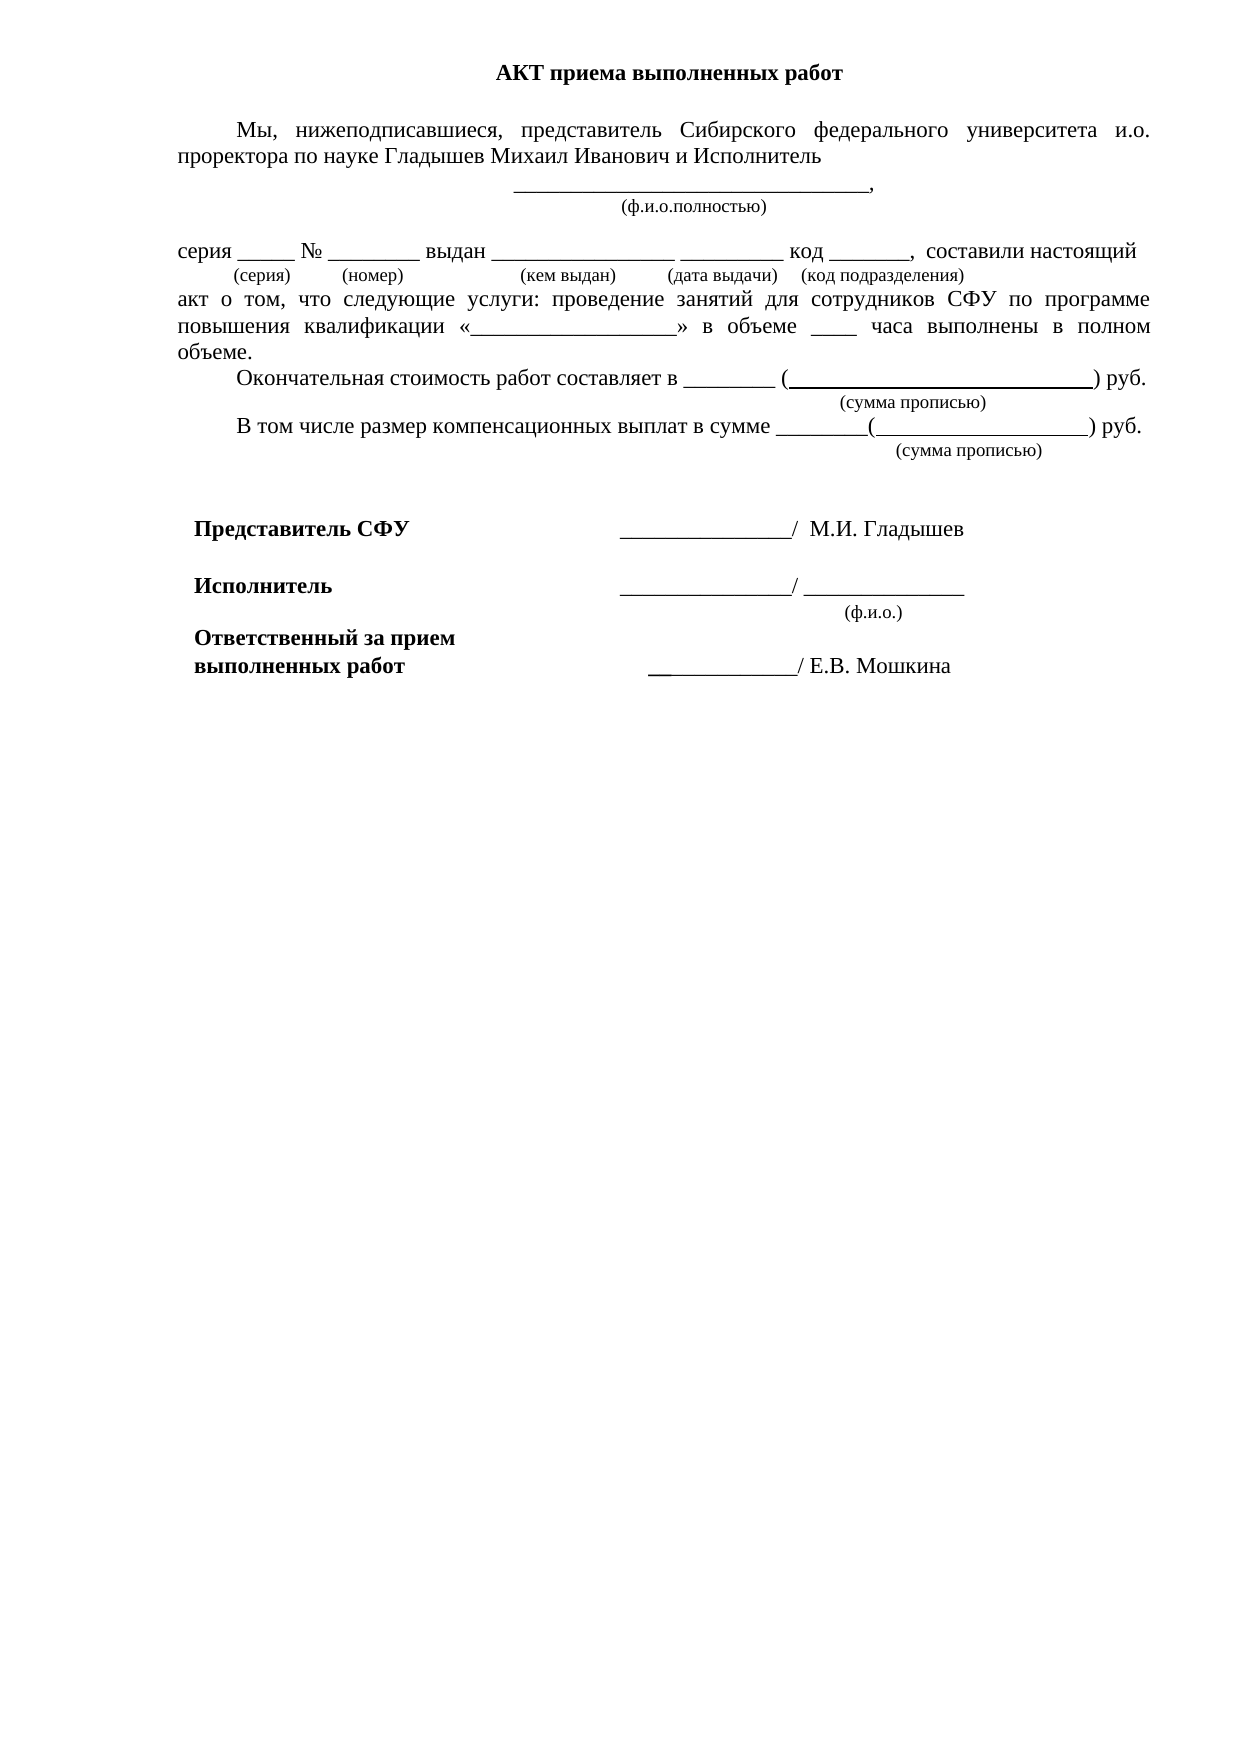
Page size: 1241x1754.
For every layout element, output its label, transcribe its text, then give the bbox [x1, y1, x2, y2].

text _______________________________, [177, 169, 1152, 195]
text (ф.и.о.) [118, 601, 1152, 622]
text (серия) (номер) (кем выдан) (дата выдачи) (код подразделения) [177, 264, 1152, 285]
text (ф.и.о.полностью) [177, 195, 1152, 217]
text Окончательная стоимость работ составляет в ________ ( ) руб. [177, 364, 1152, 391]
text АКТ приема выполненных работ [452, 59, 881, 85]
text В том числе размер компенсационных выплат в сумме ________( ) руб. [177, 412, 1152, 439]
text Представитель СФУ _______________/ М.И. Гладышев [194, 515, 1152, 542]
text акт о том, что следующие услуги: проведение занятий для сотрудников СФУ по программе повышения квалификации «__________________» в объеме ____ часа выполнены в полном объеме. [177, 285, 1152, 364]
text (сумма прописью) [177, 439, 1152, 460]
text выполненных работ _____________/ Е.В. Мошкина [194, 652, 1152, 679]
text серия _____ № ________ выдан ________________ _________ код _______,гсоставили настоящий [177, 237, 1152, 264]
text Исполнитель _______________/ ______________ [194, 572, 1152, 598]
text Мы, нижеподписавшиеся, представитель Сибирского федерального университета и.о. проректора по науке Гладышев Михаил Иванович и Исполнитель [177, 116, 1152, 169]
text Ответственный за прием [194, 624, 1152, 650]
text (сумма прописью) [177, 391, 1152, 412]
